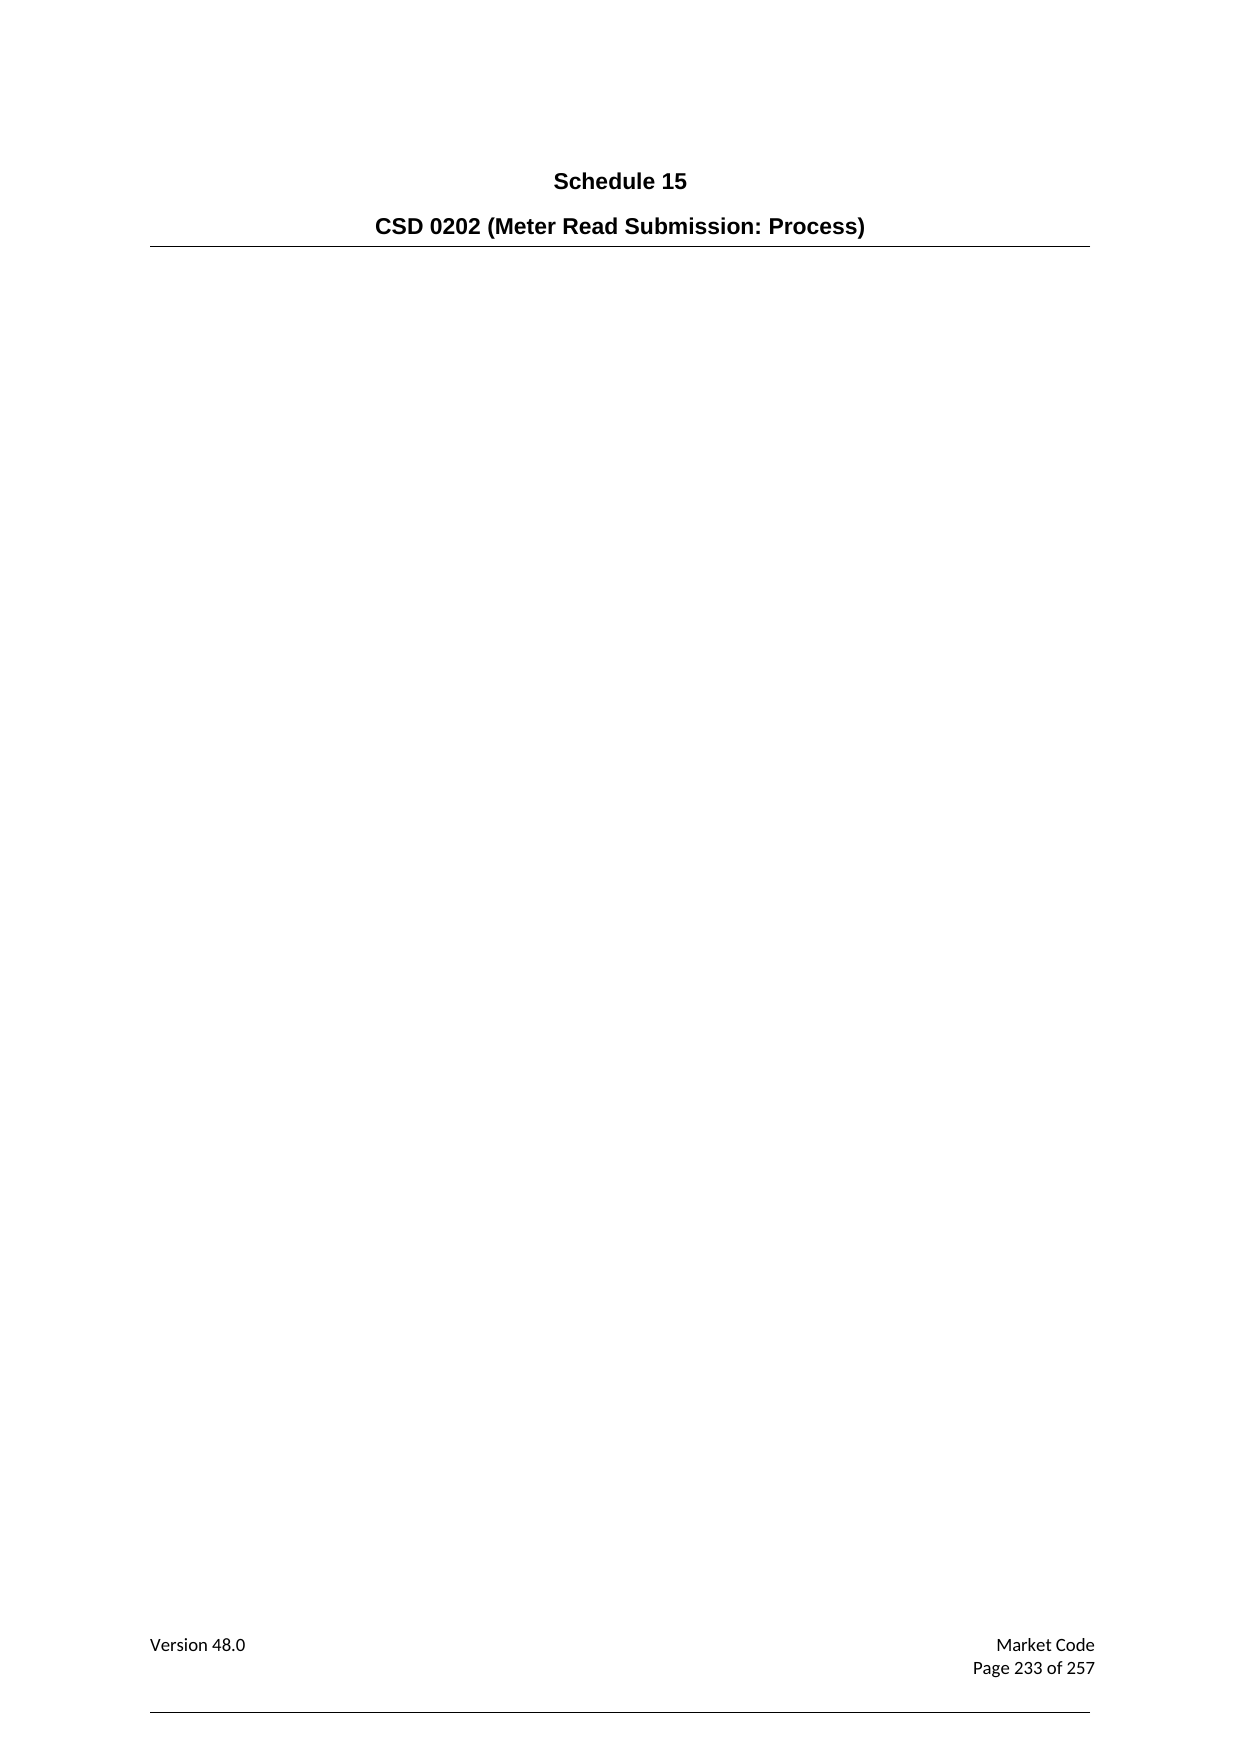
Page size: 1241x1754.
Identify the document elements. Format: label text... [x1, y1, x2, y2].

subtitle Schedule 15 CSD 0202 (Meter Read Submission: Process) [150, 153, 1090, 246]
